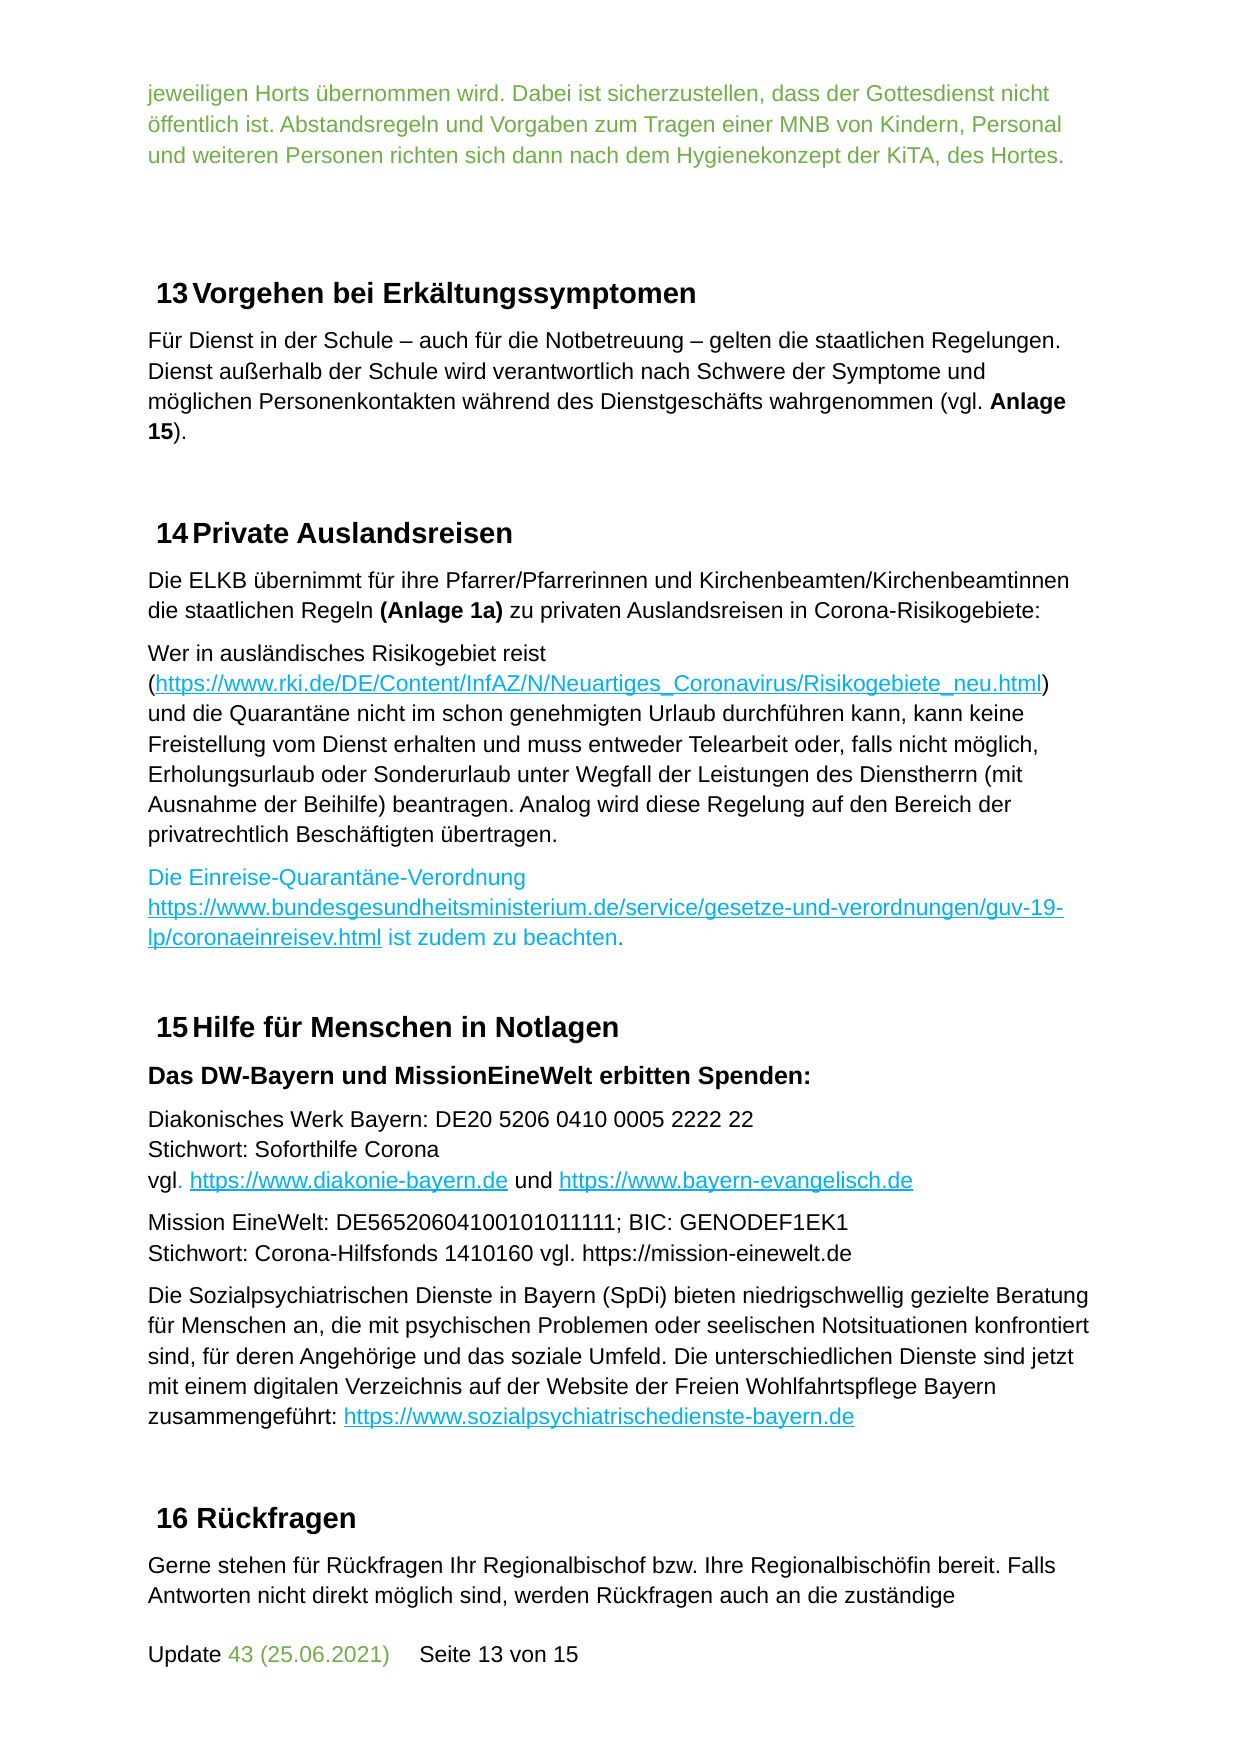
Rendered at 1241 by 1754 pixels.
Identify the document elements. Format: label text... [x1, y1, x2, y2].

text Für Dienst in der Schule – auch für die Notbetreuung – gelten die staatlichen Regelungen. Dienst außerhalb der Schule wird verantwortlich nach Schwere der Symptome und möglichen Personenkontakten während des Dienstgeschäfts wahrgenommen (vgl. Anlage 15). [148, 327, 1093, 444]
subtitle 16 Rückfragen [148, 1501, 1093, 1534]
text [148, 1552, 1093, 1609]
subtitle 13 Vorgehen bei Erkältungssymptomen [148, 276, 1093, 310]
subtitle 14 Private Auslandsreisen [148, 516, 1093, 549]
text Mission EineWelt: DE56520604100101011111; BIC: GENODEF1EK1 Stichwort: Corona-Hilfsfonds 1410160 vgl. https://mission-einewelt.de [148, 1209, 1093, 1266]
text 15 Hilfe für Menschen in Notlagen [148, 1010, 1093, 1043]
text Wer in ausländisches Risikogebiet reist (https://www.rki.de/DE/Content/InfAZ/N/Neuartiges_Coronavirus/Risikogebiete_neu.html) und die Quarantäne nicht im schon genehmigten Urlaub durchführen kann, kann keine Freistellung vom Dienst erhalten und muss entweder Telearbeit oder, falls nicht möglich, Erholungsurlaub oder Sonderurlaub unter Wegfall der Leistungen des Dienstherrn (mit Ausnahme der Beihilfe) beantragen. Analog wird diese Regelung auf den Bereich der privatrechtlich Beschäftigten übertragen. [148, 640, 1093, 847]
text Die ELKB übernimmt für ihre Pfarrer/Pfarrerinnen und Kirchenbeamten/Kirchenbeamtinnen die staatlichen Regeln (Anlage 1a) zu privaten Auslandsreisen in Corona-Risikogebiete: [148, 567, 1093, 623]
text Das DW-Bayern und MissionEineWelt erbitten Spenden: [148, 1061, 1093, 1089]
text Die Einreise-Quarantäne-Verordnung https://www.bundesgesundheitsministerium.de/service/gesetze-und-verordnungen/guv-19-lp/coronaeinreisev.html ist zudem zu beachten. [148, 864, 1093, 951]
text Die Sozialpsychiatrischen Dienste in Bayern (SpDi) bieten niedrigschwellig gezielte Beratung für Menschen an, die mit psychischen Problemen oder seelischen Notsituationen konfrontiert sind, für deren Angehörige und das soziale Umfeld. Die unterschiedlichen Dienste sind jetzt mit einem digitalen Verzeichnis auf der Website der Freien Wohlfahrtspflege Bayern zusammengeführt: https://www.sozialpsychiatrischedienste-bayern.de [148, 1282, 1093, 1429]
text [148, 75, 1093, 169]
text Diakonisches Werk Bayern: DE20 5206 0410 0005 2222 22 Stichwort: Soforthilfe Corona vgl. https://www.diakonie-bayern.de und https://www.bayern-evangelisch.de [148, 1106, 1093, 1193]
